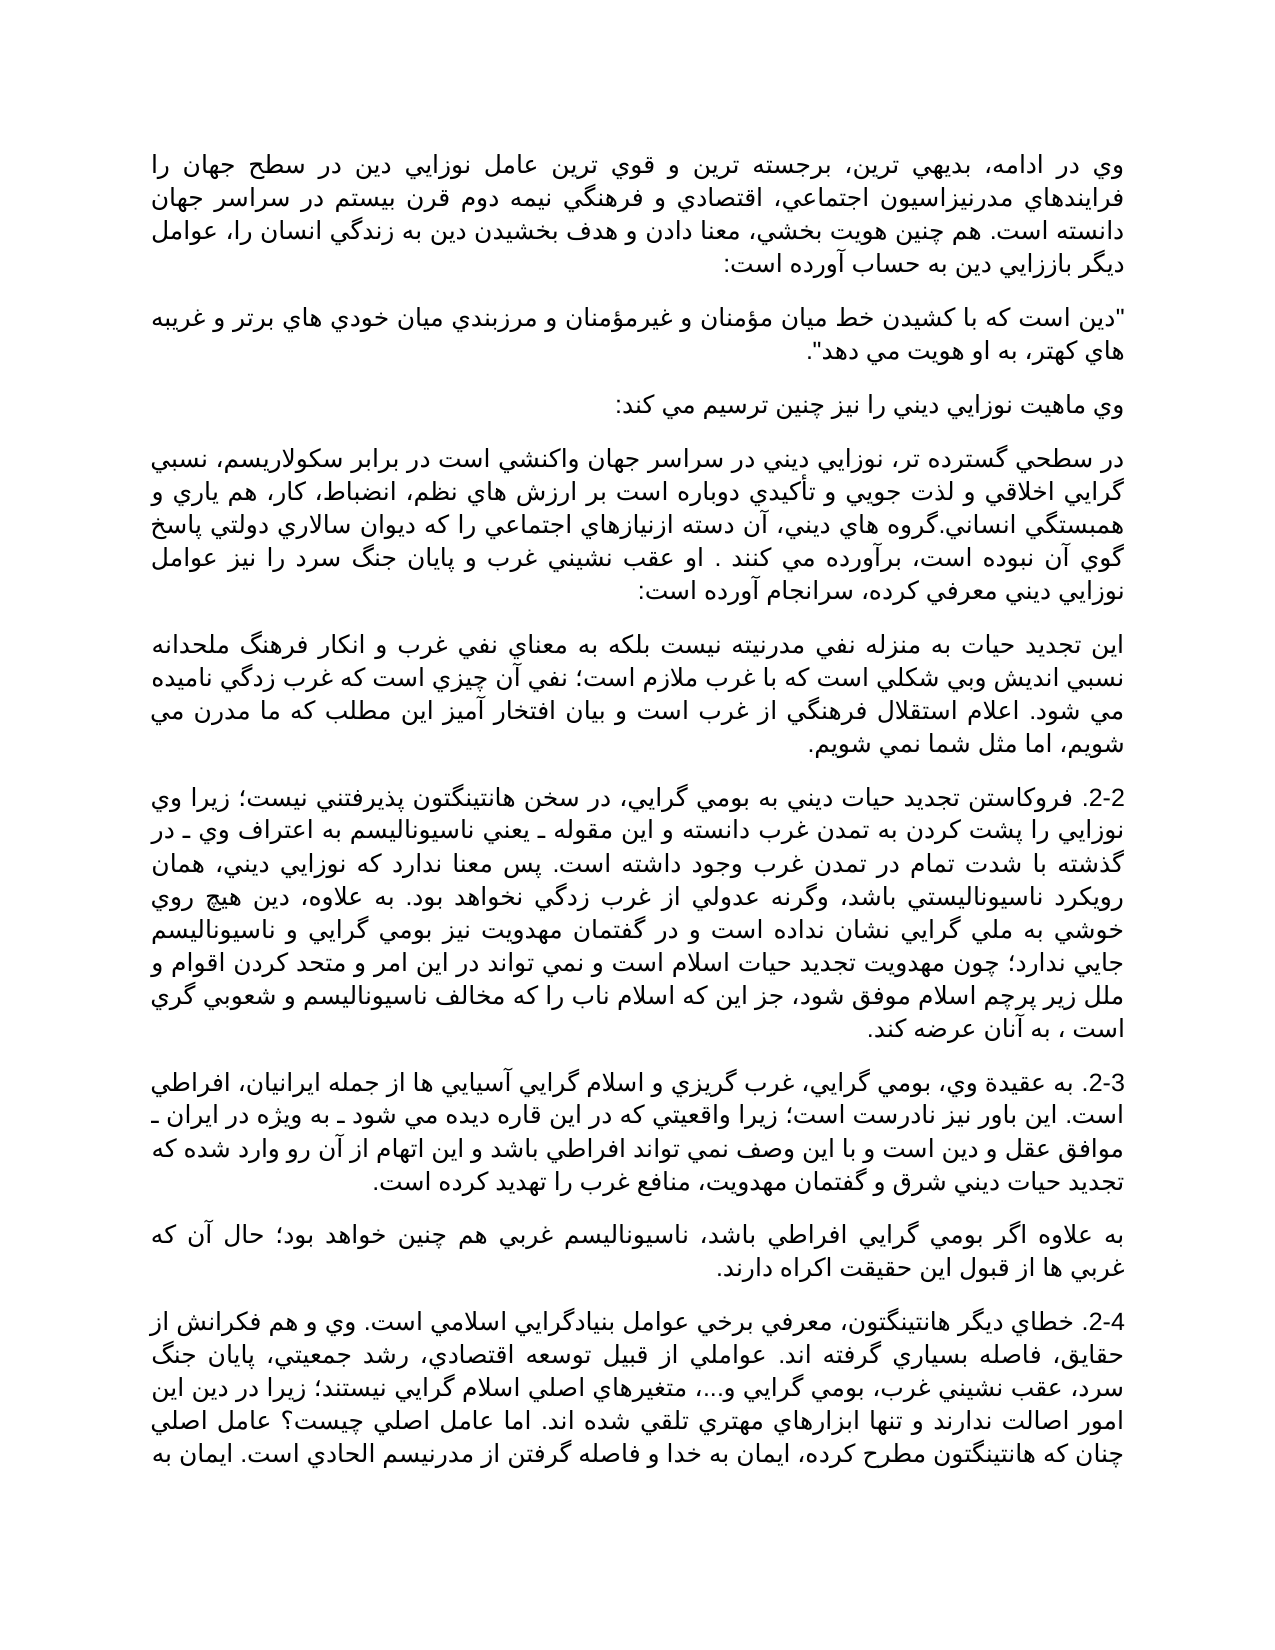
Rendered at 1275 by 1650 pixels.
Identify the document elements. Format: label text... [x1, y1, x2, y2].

text وي در ادامه، بديهي ترين، برجسته ترين و قوي ترين عامل نوزايي دين در سطح جهان را فرايندهاي مدرنيزاسيون اجتماعي، اقتصادي و فرهنگي نيمه دوم قرن بيستم در سراسر جهان دانسته است. هم چنين هويت بخشي، معنا دادن و هدف بخشيدن دين به زندگي انسان را، عوامل ديگر باززايي دين به حساب آورده است: [150, 150, 1125, 278]
text 2-2. فروکاستن تجديد حيات ديني به بومي گرايي، در سخن هانتينگتون پذيرفتني نيست؛ زيرا وي نوزايي را پشت کردن به تمدن غرب دانسته و اين مقوله ـ يعني ناسيوناليسم به اعتراف وي ـ در گذشته با شدت تمام در تمدن غرب وجود داشته است. پس معنا ندارد که نوزايي ديني، همان رويکرد ناسيوناليستي باشد، وگرنه عدولي از غرب زدگي نخواهد بود. به علاوه، دين هيچ روي خوشي به ملي گرايي نشان نداده است و در گفتمان مهدويت نيز بومي گرايي و ناسيوناليسم جايي ندارد؛ چون مهدويت تجديد حيات اسلام است و نمي تواند در اين امر و متحد کردن اقوام و ملل زير پرچم اسلام موفق شود، جز اين که اسلام ناب را که مخالف ناسيوناليسم و شعوبي گري است ، به آنان عرضه کند. [150, 782, 1125, 1042]
text اين تجديد حيات به منزله نفي مدرنيته نيست بلکه به معناي نفي غرب و انکار فرهنگ ملحدانه نسبي انديش وبي شکلي است که با غرب ملازم است؛ نفي آن چيزي است که غرب زدگي ناميده مي شود. اعلام استقلال فرهنگي از غرب است و بيان افتخار آميز اين مطلب که ما مدرن مي شويم، اما مثل شما نمي شويم. [150, 629, 1125, 757]
text وي ماهيت نوزايي ديني را نيز چنين ترسيم مي کند: [150, 390, 1125, 418]
text 2-3. به عقيدة وي، بومي گرايي، غرب گريزي و اسلام گرايي آسيايي ها از جمله ايرانيان، افراطي است. اين باور نيز نادرست است؛ زيرا واقعيتي که در اين قاره ديده مي شود ـ به ويژه در ايران ـ موافق عقل و دين است و با اين وصف نمي تواند افراطي باشد و اين اتهام از آن رو وارد شده که تجديد حيات ديني شرق و گفتمان مهدويت، منافع غرب را تهديد کرده است. [150, 1067, 1125, 1195]
text "دين است که با کشيدن خط ميان مؤمنان و غيرمؤمنان و مرزبندي ميان خودي هاي برتر و غريبه هاي کهتر، به او هويت مي دهد". [150, 303, 1125, 365]
text به علاوه اگر بومي گرايي افراطي باشد، ناسيوناليسم غربي هم چنين خواهد بود؛ حال آن که غربي ها از قبول اين حقيقت اکراه دارند. [150, 1220, 1125, 1282]
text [150, 1307, 1125, 1468]
text در سطحي گسترده تر، نوزايي ديني در سراسر جهان واکنشي است در برابر سکولاريسم، نسبي گرايي اخلاقي و لذت جويي و تأکيدي دوباره است بر ارزش هاي نظم، انضباط، کار، هم ياري و همبستگي انساني.گروه هاي ديني، آن دسته ازنيازهاي اجتماعي را که ديوان سالاري دولتي پاسخ گوي آن نبوده است، برآورده مي کنند . او عقب نشيني غرب و پايان جنگ سرد را نيز عوامل نوزايي ديني معرفي کرده، سرانجام آورده است: [150, 444, 1125, 604]
